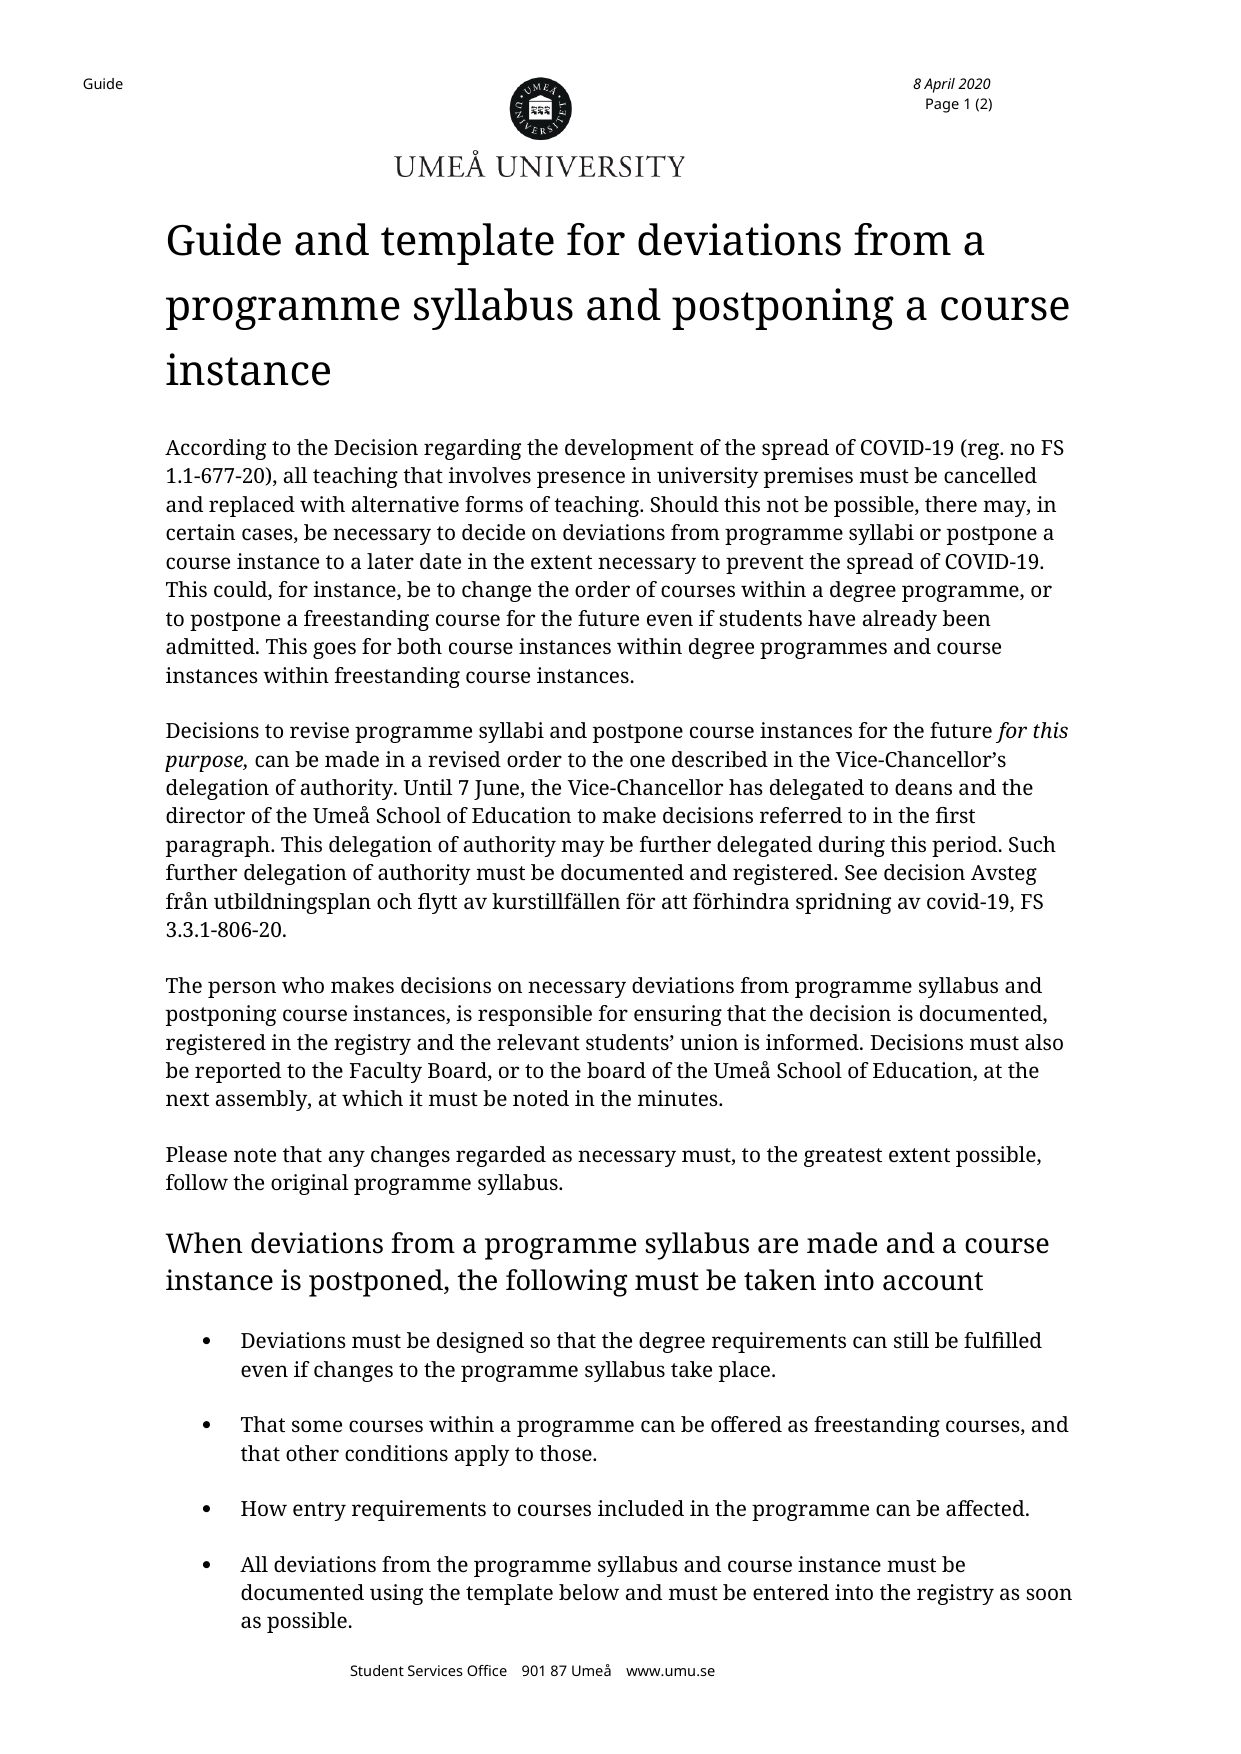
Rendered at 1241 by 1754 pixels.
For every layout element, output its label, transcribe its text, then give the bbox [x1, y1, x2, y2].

list How entry requirements to courses included in the programme can be affected. [203, 1494, 1075, 1523]
text Please note that any changes regarded as necessary must, to the greatest extent possible, follow the original programme syllabus. [165, 1140, 1075, 1197]
text Decisions to revise programme syllabi and postpone course instances for the future for this purpose, can be made in a revised order to the one described in the Vice-Chancellor’s delegation of authority. Until 7 June, the Vice-Chancellor has delegated to deans and the director of the Umeå School of Education to make decisions referred to in the first paragraph. This delegation of authority may be further delegated during this period. Such further delegation of authority must be documented and registered. See decision Avsteg från utbildningsplan och flytt av kurstillfällen för att förhindra spridning av covid-19, FS 3.3.1-806-20. [165, 716, 1075, 944]
text The person who makes decisions on necessary deviations from programme syllabus and postponing course instances, is responsible for ensuring that the decision is documented, registered in the registry and the relevant students’ union is informed. Decisions must also be reported to the Faculty Board, or to the board of the Umeå School of Education, at the next assembly, at which it must be noted in the minutes. [165, 971, 1075, 1113]
text According to the Decision regarding the development of the spread of COVID-19 (reg. no FS 1.1-677-20), all teaching that involves presence in university premises must be cancelled and replaced with alternative forms of teaching. Should this not be possible, there may, in certain cases, be necessary to decide on deviations from programme syllabi or postpone a course instance to a later date in the extent necessary to prevent the spread of COVID-19. This could, for instance, be to change the order of courses within a degree programme, or to postpone a freestanding course for the future even if students have already been admitted. This goes for both course instances within degree programmes and course instances within freestanding course instances. [165, 433, 1075, 689]
subtitle When deviations from a programme syllabus are made and a course instance is postponed, the following must be taken into account [165, 1224, 1075, 1298]
list That some courses within a programme can be offered as freestanding courses, and that other conditions apply to those. [203, 1410, 1075, 1467]
list Deviations must be designed so that the degree requirements can still be fulfilled even if changes to the programme syllabus take place. [203, 1326, 1075, 1383]
list All deviations from the programme syllabus and course instance must be documented using the template below and must be entered into the registry as soon as possible. [203, 1550, 1075, 1635]
subtitle Guide and template for deviations from a programme syllabus and postponing a course instance [165, 211, 1075, 398]
